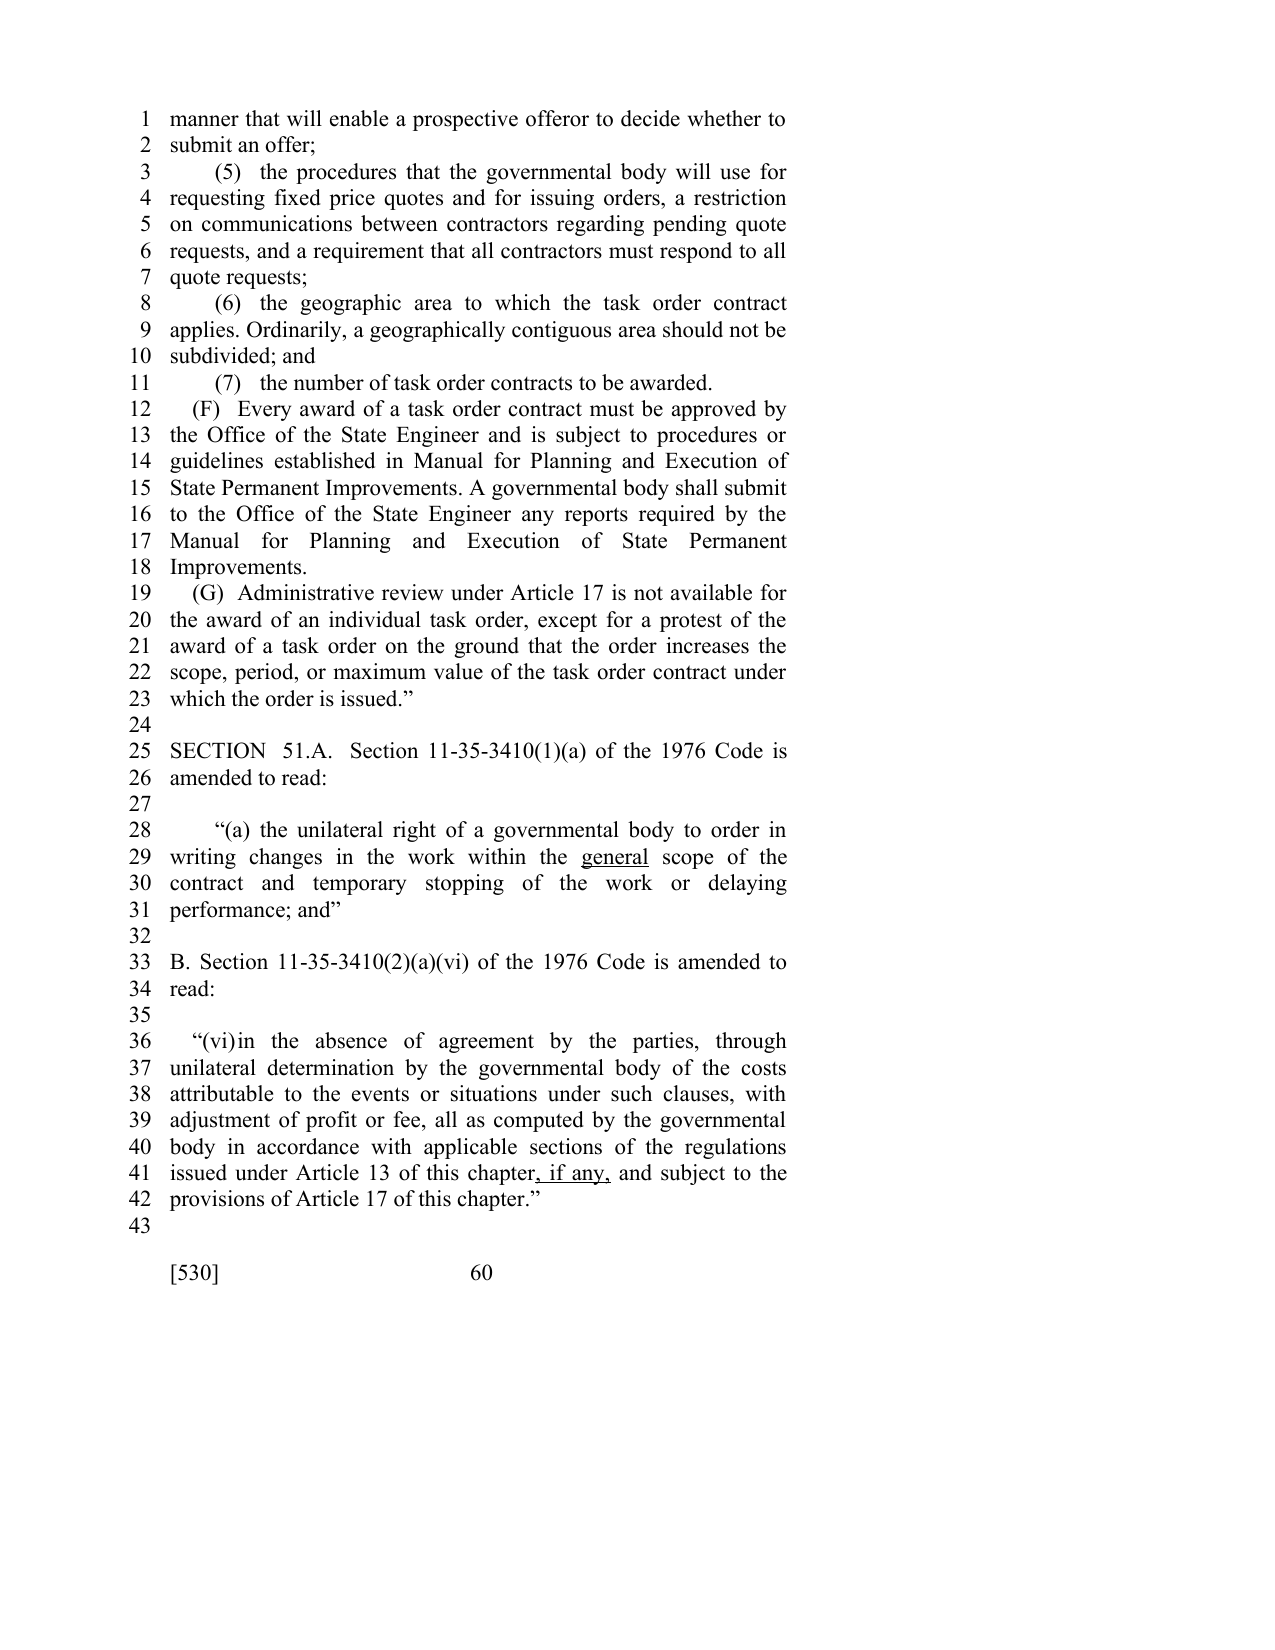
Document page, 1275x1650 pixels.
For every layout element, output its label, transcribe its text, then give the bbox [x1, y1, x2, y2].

text “(a) the unilateral right of a governmental body to order in writing changes in the work within the general scope of the contract and temporary stopping of the work or delaying performance; and” [169, 817, 787, 922]
text B. Section 11-35-3410(2)(a)(vi) of the 1976 Code is amended to read: [169, 948, 787, 1001]
text (6) the geographic area to which the task order contract applies. Ordinarily, a geographically contiguous area should not be subdivided; and [169, 289, 787, 368]
text “(vi) in the absence of agreement by the parties, through unilateral determination by the governmental body of the costs attributable to the events or situations under such clauses, with adjustment of profit or fee, all as computed by the governmental body in accordance with applicable sections of the regulations issued under Article 13 of this chapter, if any, and subject to the provisions of Article 17 of this chapter.” [169, 1027, 787, 1212]
text (G) Administrative review under Article 17 is not available for the award of an individual task order, except for a protest of the award of a task order on the ground that the order increases the scope, period, or maximum value of the task order contract under which the order is issued.” [169, 579, 787, 711]
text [169, 105, 787, 158]
text (7) the number of task order contracts to be awarded. [169, 368, 787, 395]
text SECTION 51.A. Section 11-35-3410(1)(a) of the 1976 Code is amended to read: [169, 737, 787, 790]
text (F) Every award of a task order contract must be approved by the Office of the State Engineer and is subject to procedures or guidelines established in Manual for Planning and Execution of State Permanent Improvements. A governmental body shall submit to the Office of the State Engineer any reports required by the Manual for Planning and Execution of State Permanent Improvements. [169, 395, 787, 579]
text (5) the procedures that the governmental body will use for requesting fixed price quotes and for issuing orders, a restriction on communications between contractors regarding pending quote requests, and a requirement that all contractors must respond to all quote requests; [169, 158, 787, 289]
